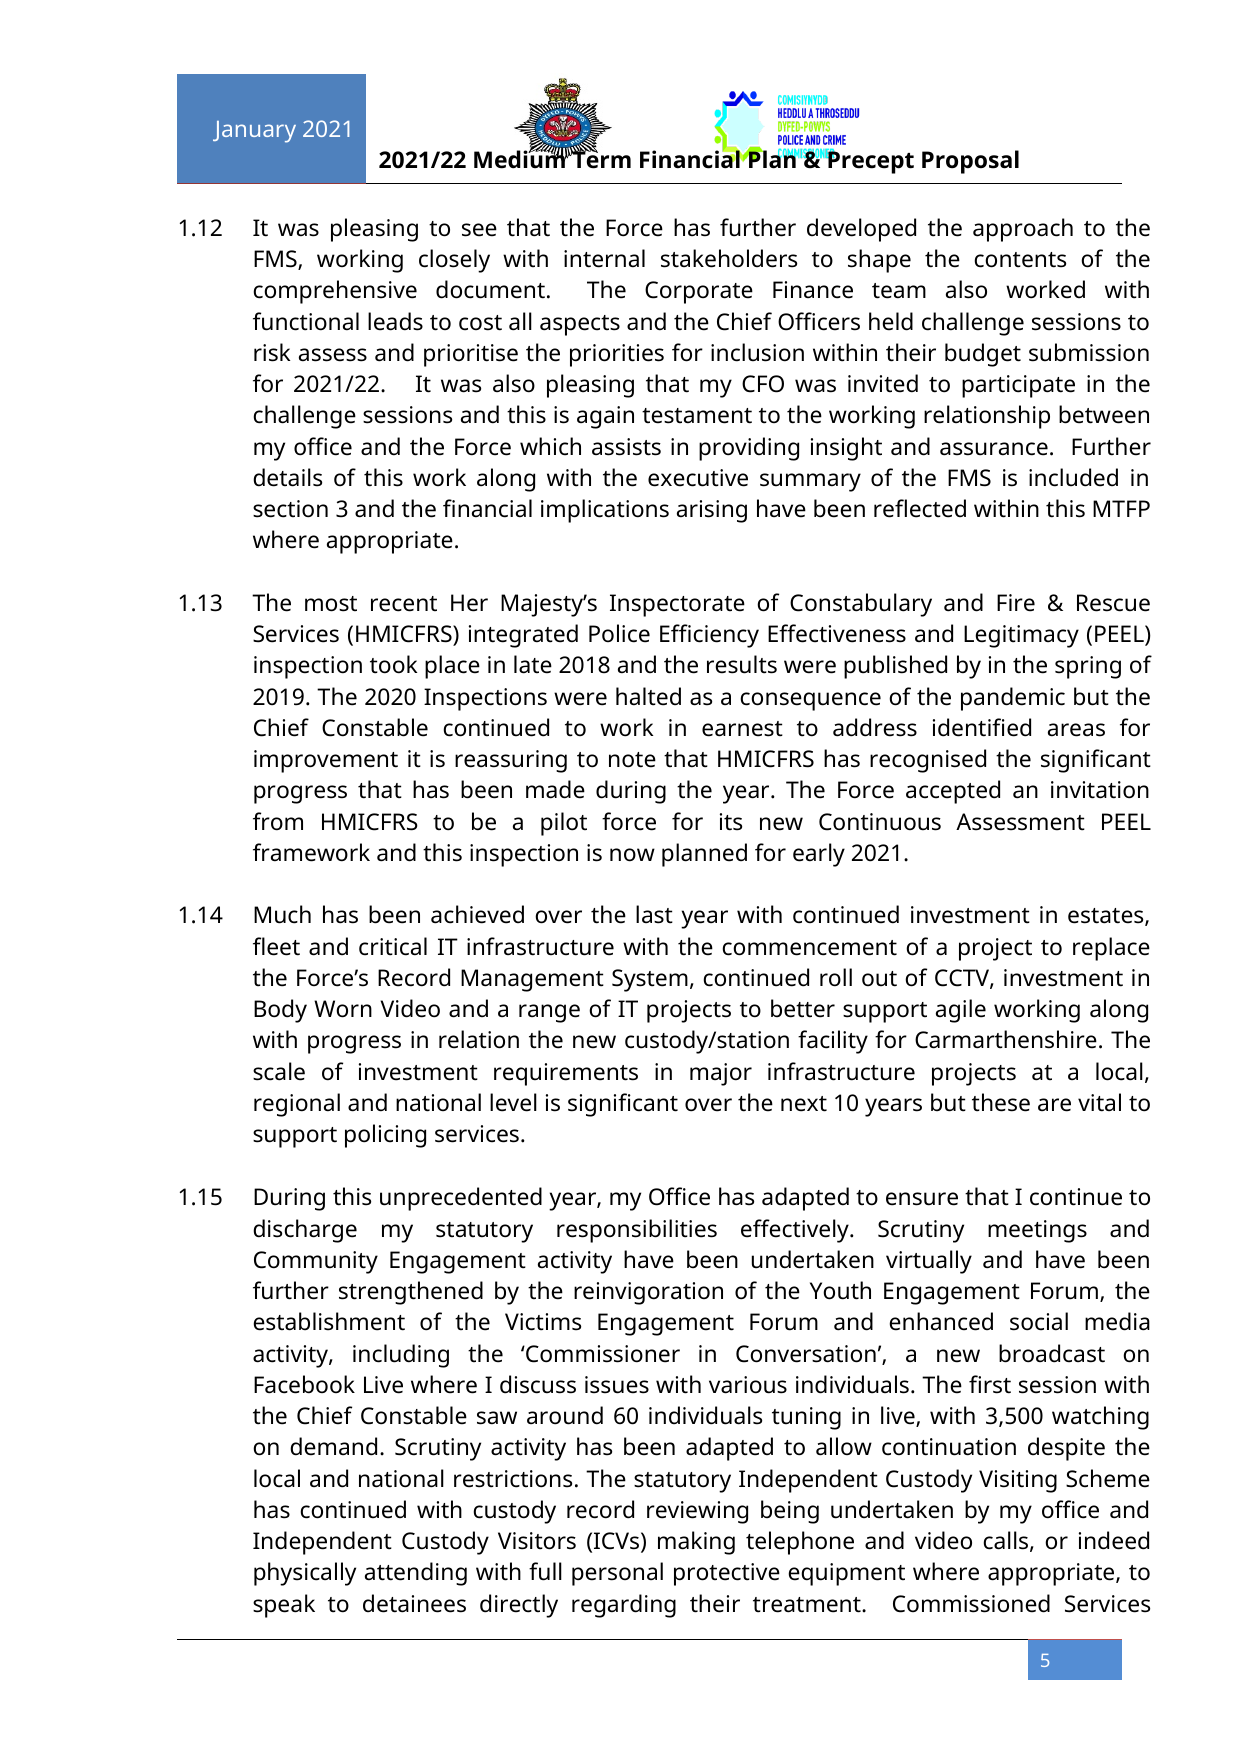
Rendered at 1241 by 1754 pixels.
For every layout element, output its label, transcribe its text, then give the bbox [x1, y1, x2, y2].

list The most recent Her Majesty’s Inspectorate of Constabulary and Fire & Rescue Services (HMICFRS) integrated Police Efficiency Effectiveness and Legitimacy (PEEL) inspection took place in late 2018 and the results were published by in the spring of 2019. The 2020 Inspections were halted as a consequence of the pandemic but the Chief Constable continued to work in earnest to address identified areas for improvement it is reassuring to note that HMICFRS has recognised the significant progress that has been made during the year. The Force accepted an invitation from HMICFRS to be a pilot force for its new Continuous Assessment PEEL framework and this inspection is now planned for early 2021. [177, 587, 1152, 868]
picture [701, 73, 871, 179]
list Much has been achieved over the last year with continued investment in estates, fleet and critical IT infrastructure with the commencement of a project to replace the Force’s Record Management System, continued roll out of CCTV, investment in Body Worn Video and a range of IT projects to better support agile working along with progress in relation the new custody/station facility for Carmarthenshire. The scale of investment requirements in major infrastructure projects at a local, regional and national level is significant over the next 10 years but these are vital to support policing services. [177, 899, 1152, 1149]
picture [506, 73, 616, 166]
picture [549, 158, 554, 166]
list It was pleasing to see that the Force has further developed the approach to the FMS, working closely with internal stakeholders to shape the contents of the comprehensive document. The Corporate Finance team also worked with functional leads to cost all aspects and the Chief Officers held challenge sessions to risk assess and prioritise the priorities for inclusion within their budget submission for 2021/22. It was also pleasing that my CFO was invited to participate in the challenge sessions and this is again testament to the working relationship between my office and the Force which assists in providing insight and assurance. Further details of this work along with the executive summary of the FMS is included in section 3 and the financial implications arising have been reflected within this MTFP where appropriate. [177, 212, 1152, 555]
